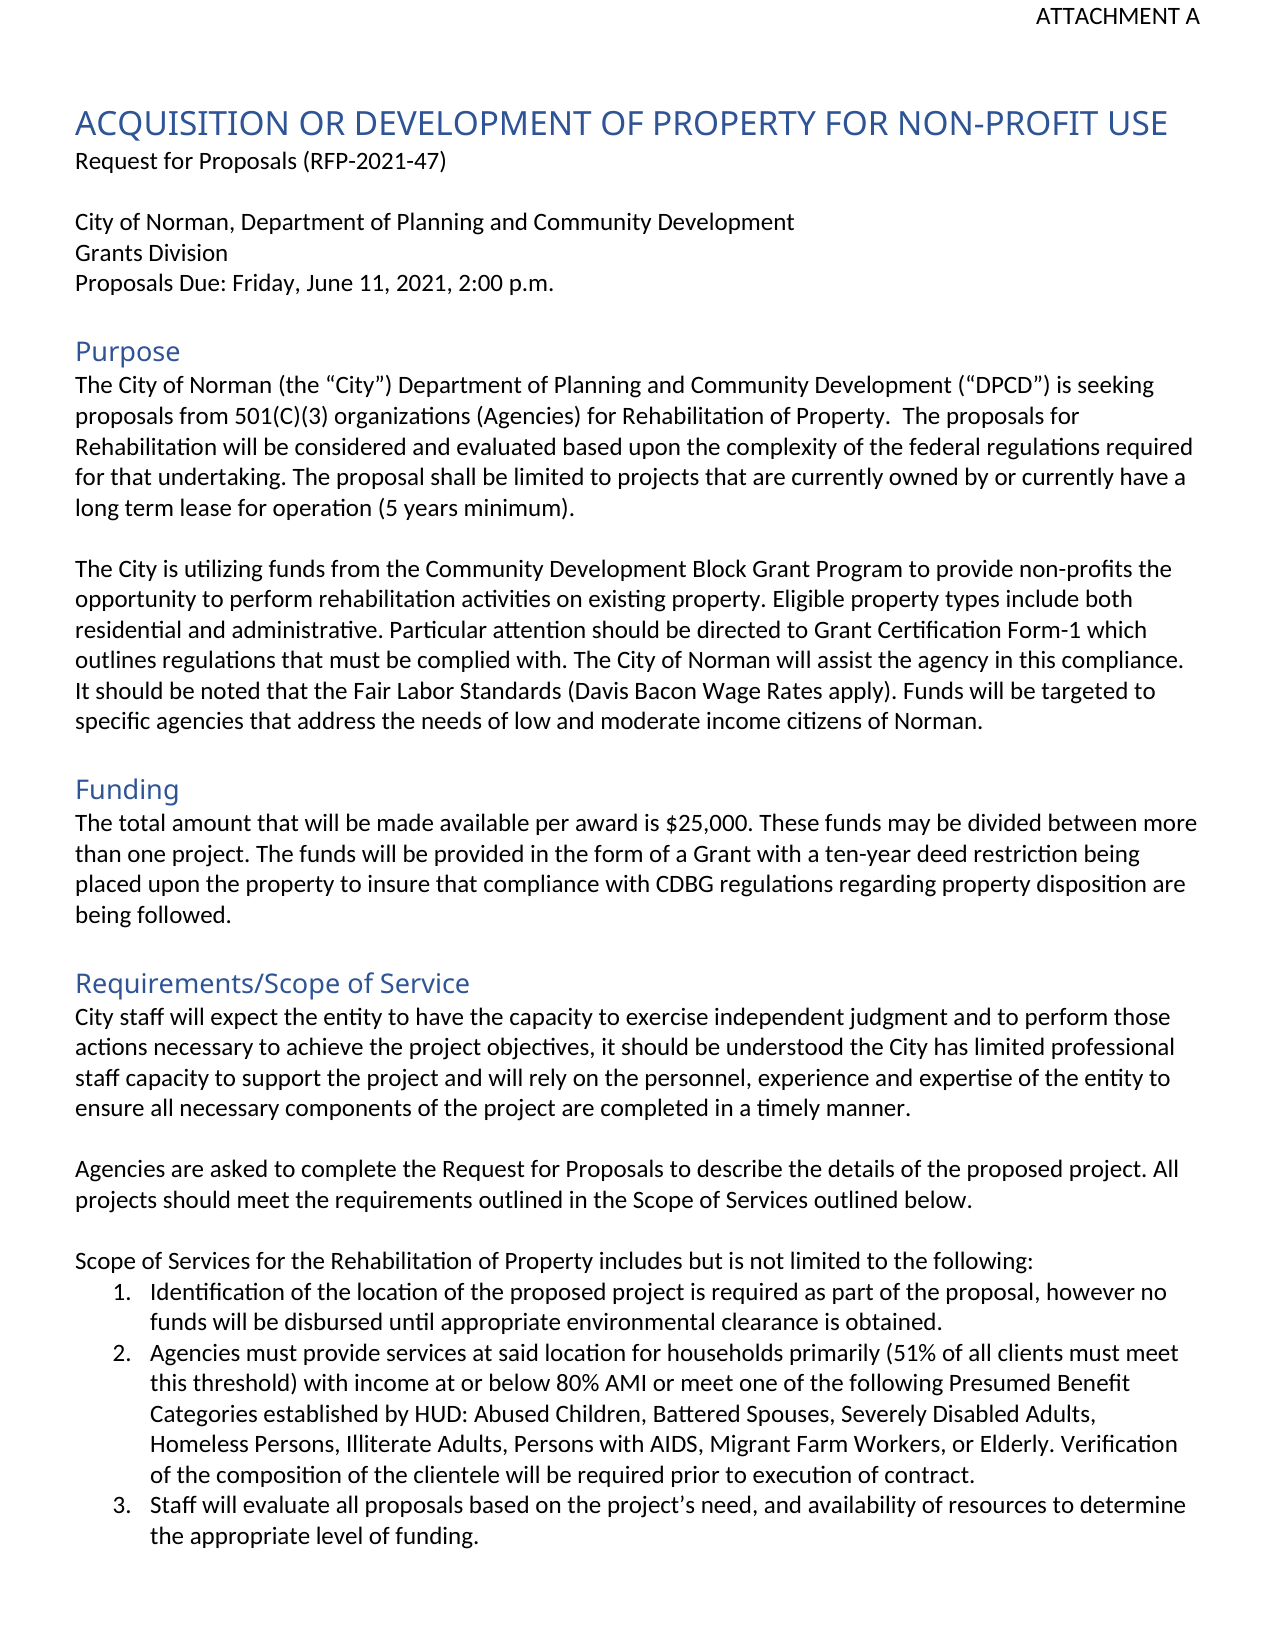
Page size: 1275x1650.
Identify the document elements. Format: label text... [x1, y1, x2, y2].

text Proposals Due: Friday, June 11, 2021, 2:00 p.m. [75, 267, 1200, 298]
list Identification of the location of the proposed project is required as part of the proposal, however no funds will be disbursed until appropriate environmental clearance is obtained. [112, 1276, 1200, 1337]
subtitle Purpose [75, 333, 1200, 369]
subtitle Requirements/Scope of Service [75, 964, 1200, 1001]
list Agencies must provide services at said location for households primarily (51% of all clients must meet this threshold) with income at or below 80% AMI or meet one of the following Presumed Benefit Categories established by HUD: Abused Children, Battered Spouses, Severely Disabled Adults, Homeless Persons, Illiterate Adults, Persons with AIDS, Migrant Farm Workers, or Elderly. Verification of the composition of the clientele will be required prior to execution of contract. [112, 1337, 1200, 1489]
subtitle ACQUISITION OR DEVELOPMENT OF PROPERTY FOR NON-PROFIT USE [75, 100, 1200, 145]
text The total amount that will be made available per award is $25,000. These funds may be divided between more than one project. The funds will be provided in the form of a Grant with a ten-year deed restriction being placed upon the property to insure that compliance with CDBG regulations regarding property disposition are being followed. [75, 807, 1200, 929]
text City of Norman, Department of Planning and Community Development [75, 206, 1200, 237]
text Request for Proposals (RFP-2021-47) [75, 145, 1200, 176]
text Scope of Services for the Rehabilitation of Property includes but is not limited to the following: [75, 1245, 1200, 1276]
text The City of Norman (the “City”) Department of Planning and Community Development (“DPCD”) is seeking proposals from 501(C)(3) organizations (Agencies) for Rehabilitation of Property. The proposals for Rehabilitation will be considered and evaluated based upon the complexity of the federal regulations required for that undertaking. The proposal shall be limited to projects that are currently owned by or currently have a long term lease for operation (5 years minimum). [75, 369, 1200, 522]
text The City is utilizing funds from the Community Development Block Grant Program to provide non-profits the opportunity to perform rehabilitation activities on existing property. Eligible property types include both residential and administrative. Particular attention should be directed to Grant Certification Form-1 which outlines regulations that must be complied with. The City of Norman will assist the agency in this compliance. It should be noted that the Fair Labor Standards (Davis Bacon Wage Rates apply). Funds will be targeted to specific agencies that address the needs of low and moderate income citizens of Norman. [75, 553, 1200, 736]
text Agencies are asked to complete the Request for Proposals to describe the details of the proposed project. All projects should meet the requirements outlined in the Scope of Services outlined below. [75, 1154, 1200, 1215]
list Staff will evaluate all proposals based on the project’s need, and availability of resources to determine the appropriate level of funding. [112, 1489, 1200, 1550]
text City staff will expect the entity to have the capacity to exercise independent judgment and to perform those actions necessary to achieve the project objectives, it should be understood the City has limited professional staff capacity to support the project and will rely on the personnel, experience and expertise of the entity to ensure all necessary components of the project are completed in a timely manner. [75, 1001, 1200, 1123]
subtitle Funding [75, 771, 1200, 807]
text Grants Division [75, 237, 1200, 267]
